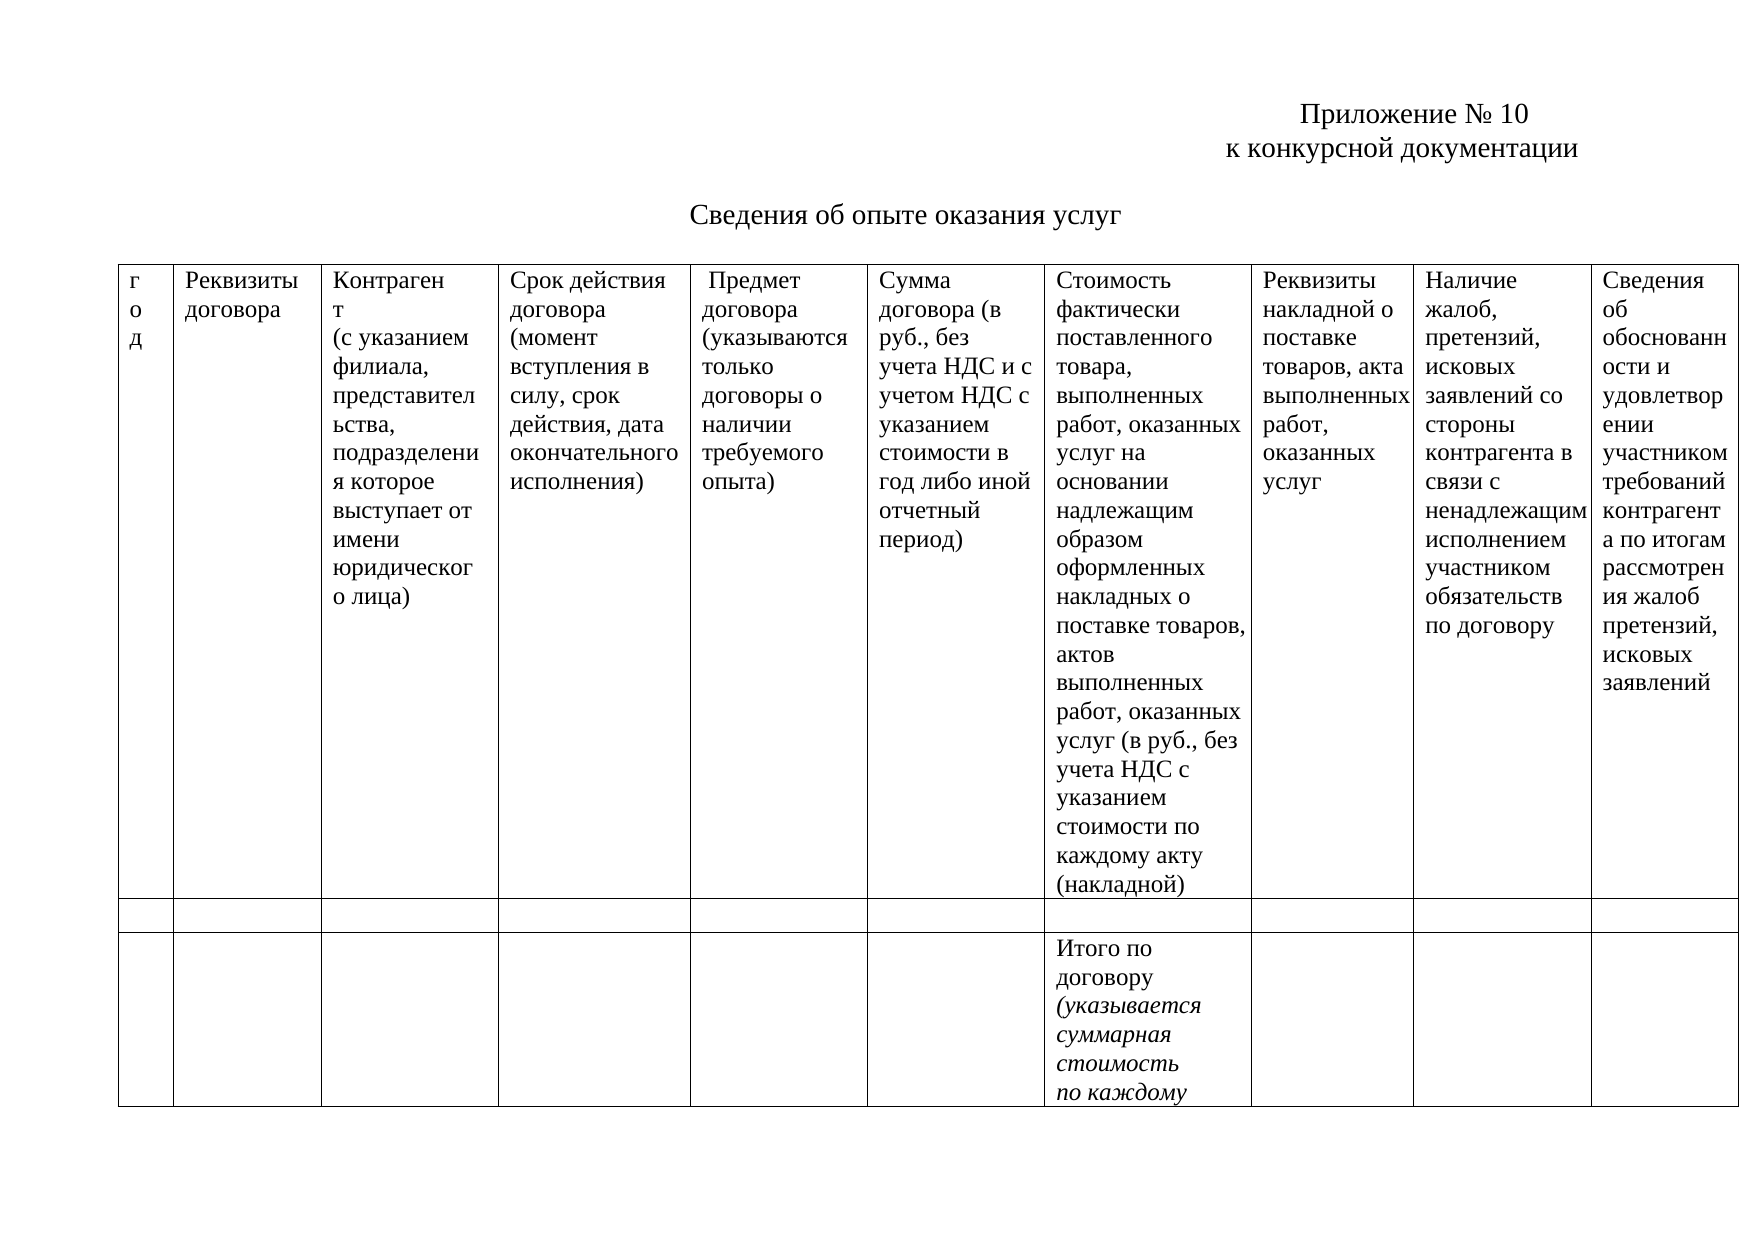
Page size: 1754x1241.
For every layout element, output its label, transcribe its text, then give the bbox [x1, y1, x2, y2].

table_header Реквизиты договора [174, 265, 321, 897]
table_header Срок действия договора (момент вступления в силу, срок действия, дата окончательного исполнения) [499, 265, 690, 897]
table_cell [868, 899, 1044, 932]
table_cell [499, 899, 690, 932]
table_header год [119, 265, 173, 897]
table_cell [119, 933, 173, 1106]
table_header Контрагент (с указанием филиала, представительства, подразделения которое выступает от имени юридического лица) [322, 265, 498, 897]
table_header Предмет договора (указываются только договоры о наличии требуемого опыта) [691, 265, 867, 897]
text к конкурсной документации [1226, 130, 1651, 163]
table_cell [1414, 933, 1591, 1106]
table_header Сведения об обоснованности и удовлетворении участником требований контрагента по итогам рассмотрения жалоб претензий, исковых заявлений [1592, 265, 1738, 897]
table_header Стоимость фактически поставленного товара, выполненных работ, оказанных услуг на основании надлежащим образом оформленных накладных о поставке товаров, актов выполненных работ, оказанных услуг (в руб., без учета НДС с указанием стоимости по каждому акту (накладной) [1045, 265, 1251, 897]
table_header Наличие жалоб, претензий, исковых заявлений со стороны контрагента в связи с ненадлежащим исполнением участником обязательств по договору [1414, 265, 1591, 897]
table_cell [691, 899, 867, 932]
table_cell [1592, 899, 1738, 932]
table_cell [322, 933, 498, 1106]
text Сведения об опыте оказания услуг [118, 197, 1619, 230]
table_cell [499, 933, 690, 1106]
table_cell [691, 933, 867, 1106]
table_cell [1045, 899, 1251, 932]
table_header Реквизиты накладной о поставке товаров, акта выполненных работ, оказанных услуг [1252, 265, 1413, 897]
table_cell [1592, 933, 1738, 1106]
table_cell [174, 933, 321, 1106]
table_cell [868, 933, 1044, 1106]
table_cell [1252, 899, 1413, 932]
table_header Сумма договора (в руб., без учета НДС и с учетом НДС с указанием стоимости в год либо иной отчетный период) [868, 265, 1044, 897]
table_cell [174, 899, 321, 932]
table_cell [119, 899, 173, 932]
table_cell [1414, 899, 1591, 932]
table_cell [1252, 933, 1413, 1106]
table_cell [1045, 933, 1251, 1106]
table_cell [322, 899, 498, 932]
text Приложение № 10 [1226, 96, 1651, 130]
